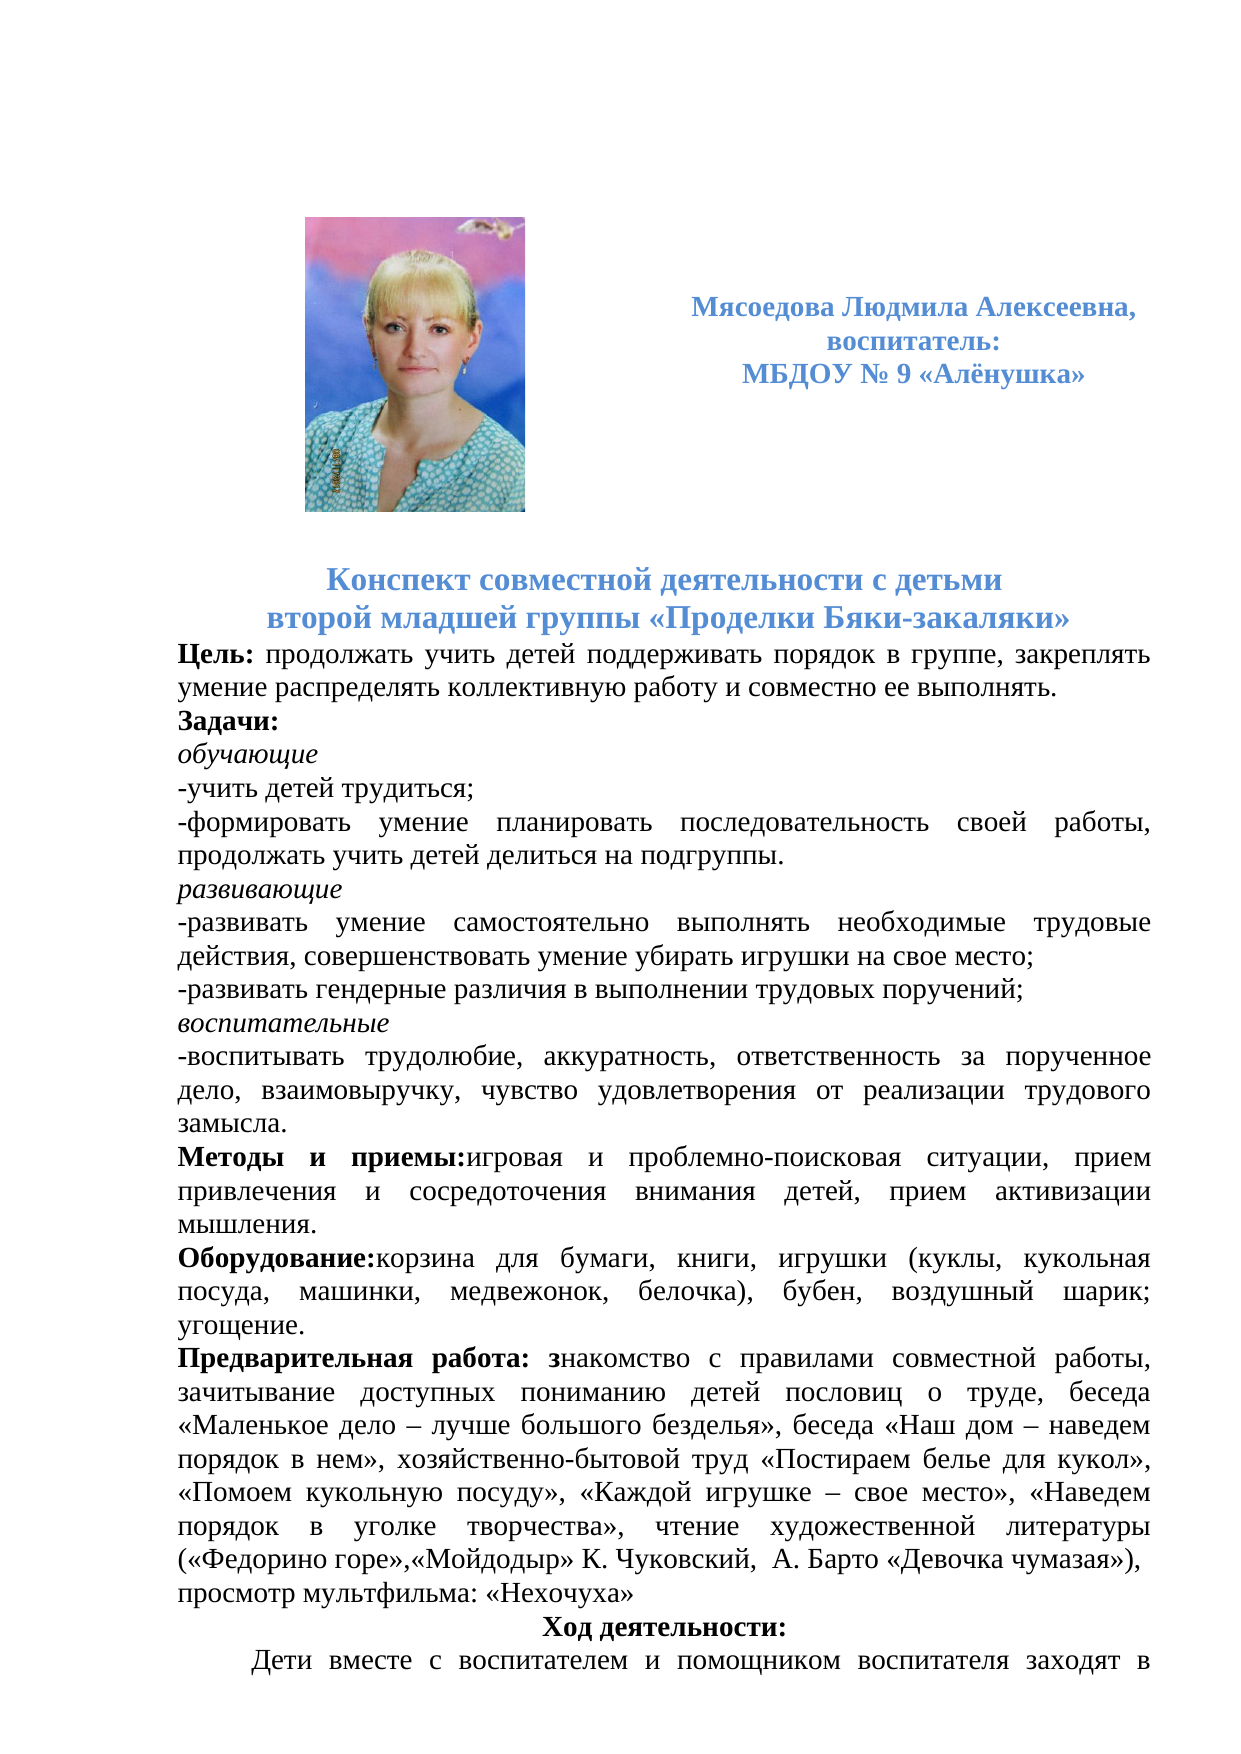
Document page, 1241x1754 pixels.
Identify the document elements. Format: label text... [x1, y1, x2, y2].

text развивающие [177, 871, 1152, 904]
table_header [166, 122, 664, 559]
text -развивать умение самостоятельно выполнять необходимые трудовые действия, совершенствовать умение убирать игрушки на свое место; [177, 904, 1152, 971]
table_header Мясоедова Людмила Алексеевна, воспитатель: МБДОУ № 9 «Алёнушка» [664, 122, 1163, 559]
text Задачи: [177, 703, 1152, 737]
text Оборудование:корзина для бумаги, книги, игрушки (куклы, кукольная посуда, машинки, медвежонок, белочка), бубен, воздушный шарик; угощение. [177, 1240, 1152, 1340]
text воспитательные [177, 1005, 1152, 1038]
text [177, 1642, 1152, 1676]
text просмотр мультфильма: «Нехочуха» [177, 1575, 1152, 1609]
text -развивать гендерные различия в выполнении трудовых поручений; [177, 971, 1152, 1005]
text второй младшей группы «Проделки Бяки-закаляки» [177, 598, 1152, 636]
text Ход деятельности: [177, 1609, 1152, 1642]
text -учить детей трудиться; [177, 770, 1152, 804]
text обучающие [177, 737, 1152, 770]
picture [305, 217, 526, 512]
text -воспитывать трудолюбие, аккуратность, ответственность за порученное дело, взаимовыручку, чувство удовлетворения от реализации трудового замысла. [177, 1038, 1152, 1139]
text Методы и приемы:игровая и проблемно-поисковая ситуации, прием привлечения и сосредоточения внимания детей, прием активизации мышления. [177, 1139, 1152, 1240]
text -формировать умение планировать последовательность своей работы, продолжать учить детей делиться на подгруппы. [177, 804, 1152, 871]
text Цель: продолжать учить детей поддерживать порядок в группе, закреплять умение распределять коллективную работу и совместно ее выполнять. [177, 636, 1152, 703]
text Предварительная работа: знакомство с правилами совместной работы, зачитывание доступных пониманию детей пословиц о труде, беседа «Маленькое дело – лучше большого безделья», беседа «Наш дом – наведем порядок в нем», хозяйственно-бытовой труд «Постираем белье для кукол», «Помоем кукольную посуду», «Каждой игрушке – свое место», «Наведем порядок в уголке творчества», чтение художественной литературы («Федорино горе»,«Мойдодыр» К. Чуковский, А. Барто «Девочка чумазая»), [177, 1340, 1152, 1575]
text Конспект совместной деятельности с детьми [177, 559, 1152, 598]
